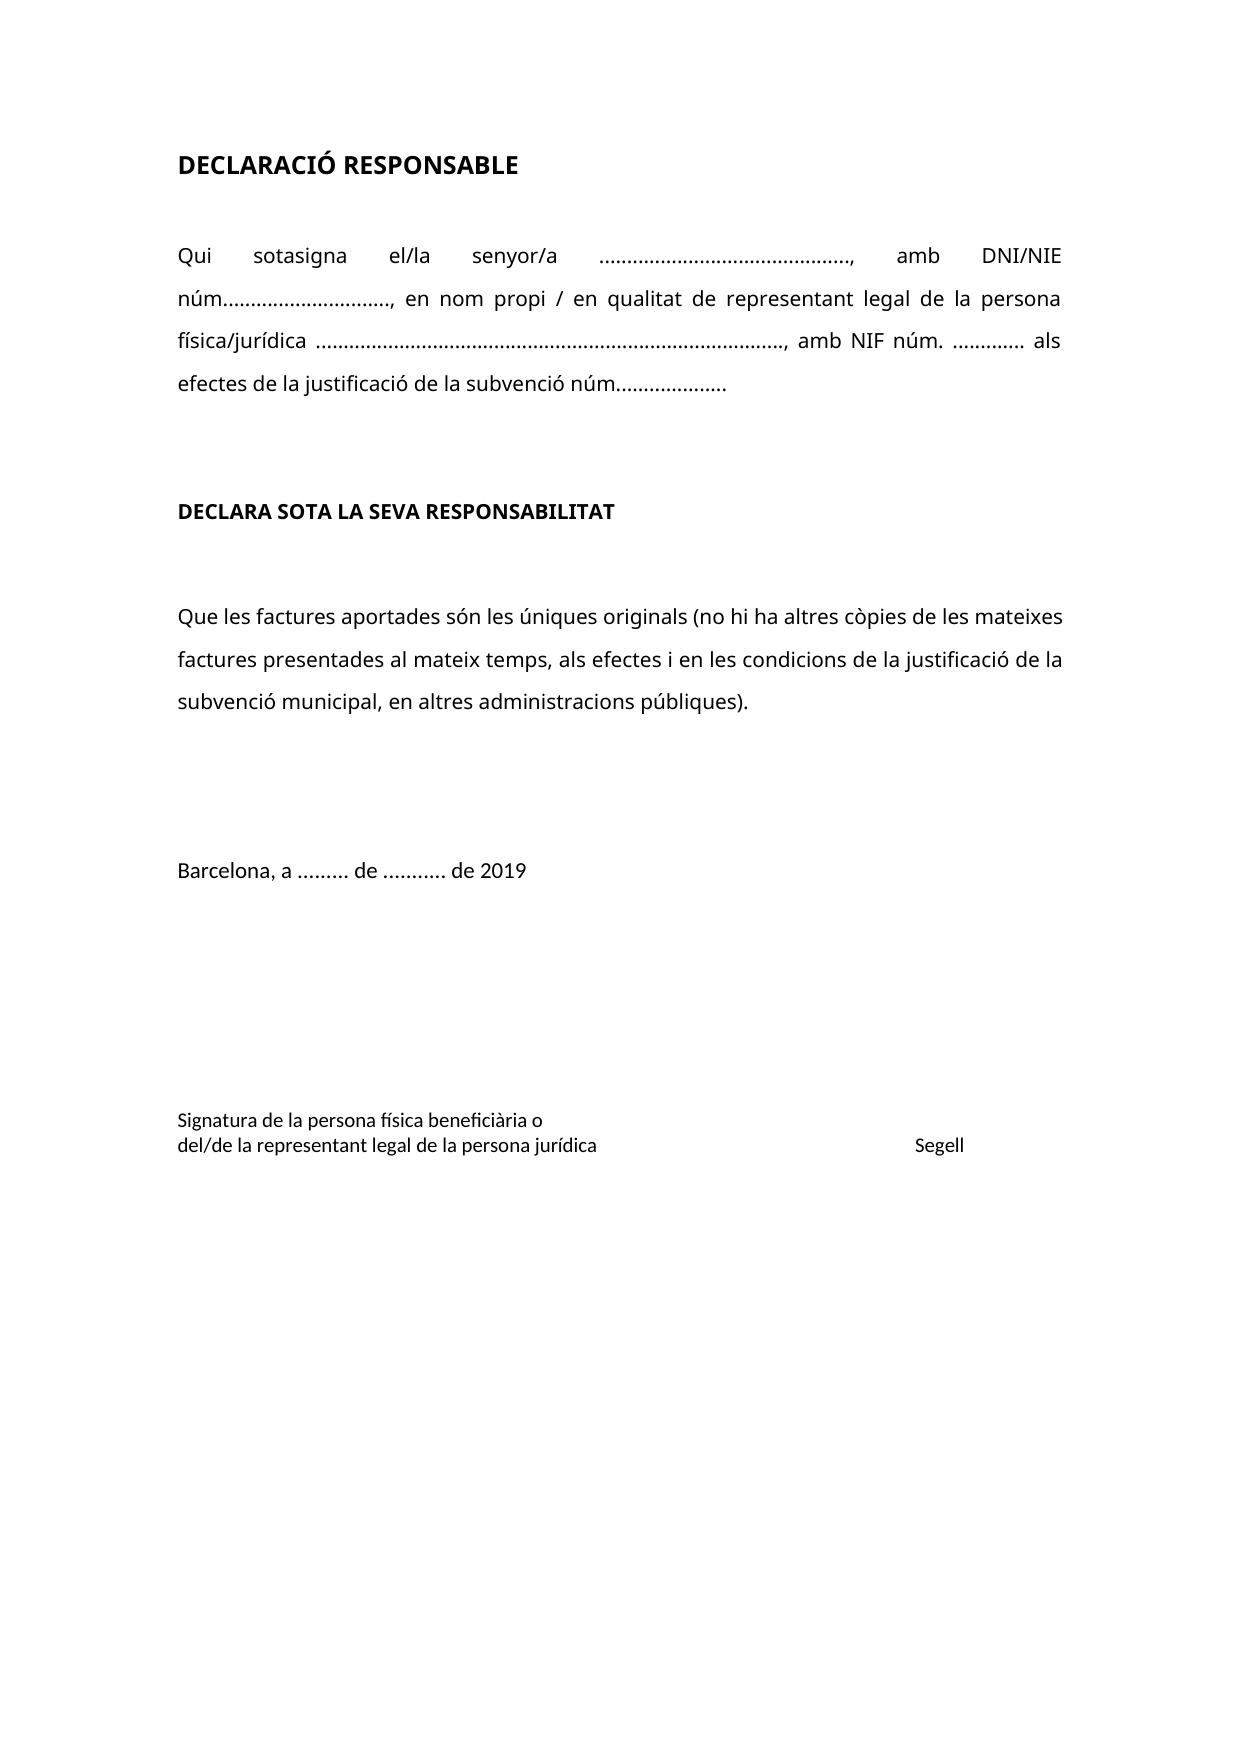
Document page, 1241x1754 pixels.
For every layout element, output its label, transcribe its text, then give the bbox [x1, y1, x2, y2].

title DECLARA SOTA LA SEVA RESPONSABILITAT [177, 497, 1063, 525]
text Signatura de la persona física beneficiària o [177, 1107, 1063, 1132]
text del/de la representant legal de la persona jurídica Segell [177, 1132, 1063, 1158]
text Barcelona, a ......... de ........... de 2019 [177, 856, 1063, 884]
title DECLARACIÓ RESPONSABLE [177, 148, 1063, 182]
text Que les factures aportades són les úniques originals (no hi ha altres còpies de les mateixes factures presentades al mateix temps, als efectes i en les condicions de la justificació de la subvenció municipal, en altres administracions públiques). [177, 602, 1065, 716]
text Qui sotasigna el/la senyor/a ............................................., amb DNI/NIE núm.............................., en nom propi / en qualitat de representant legal de la persona física/jurídica ...................................................................................., amb NIF núm. ............. als efectes de la justificació de la subvenció núm.................... [177, 241, 1063, 397]
